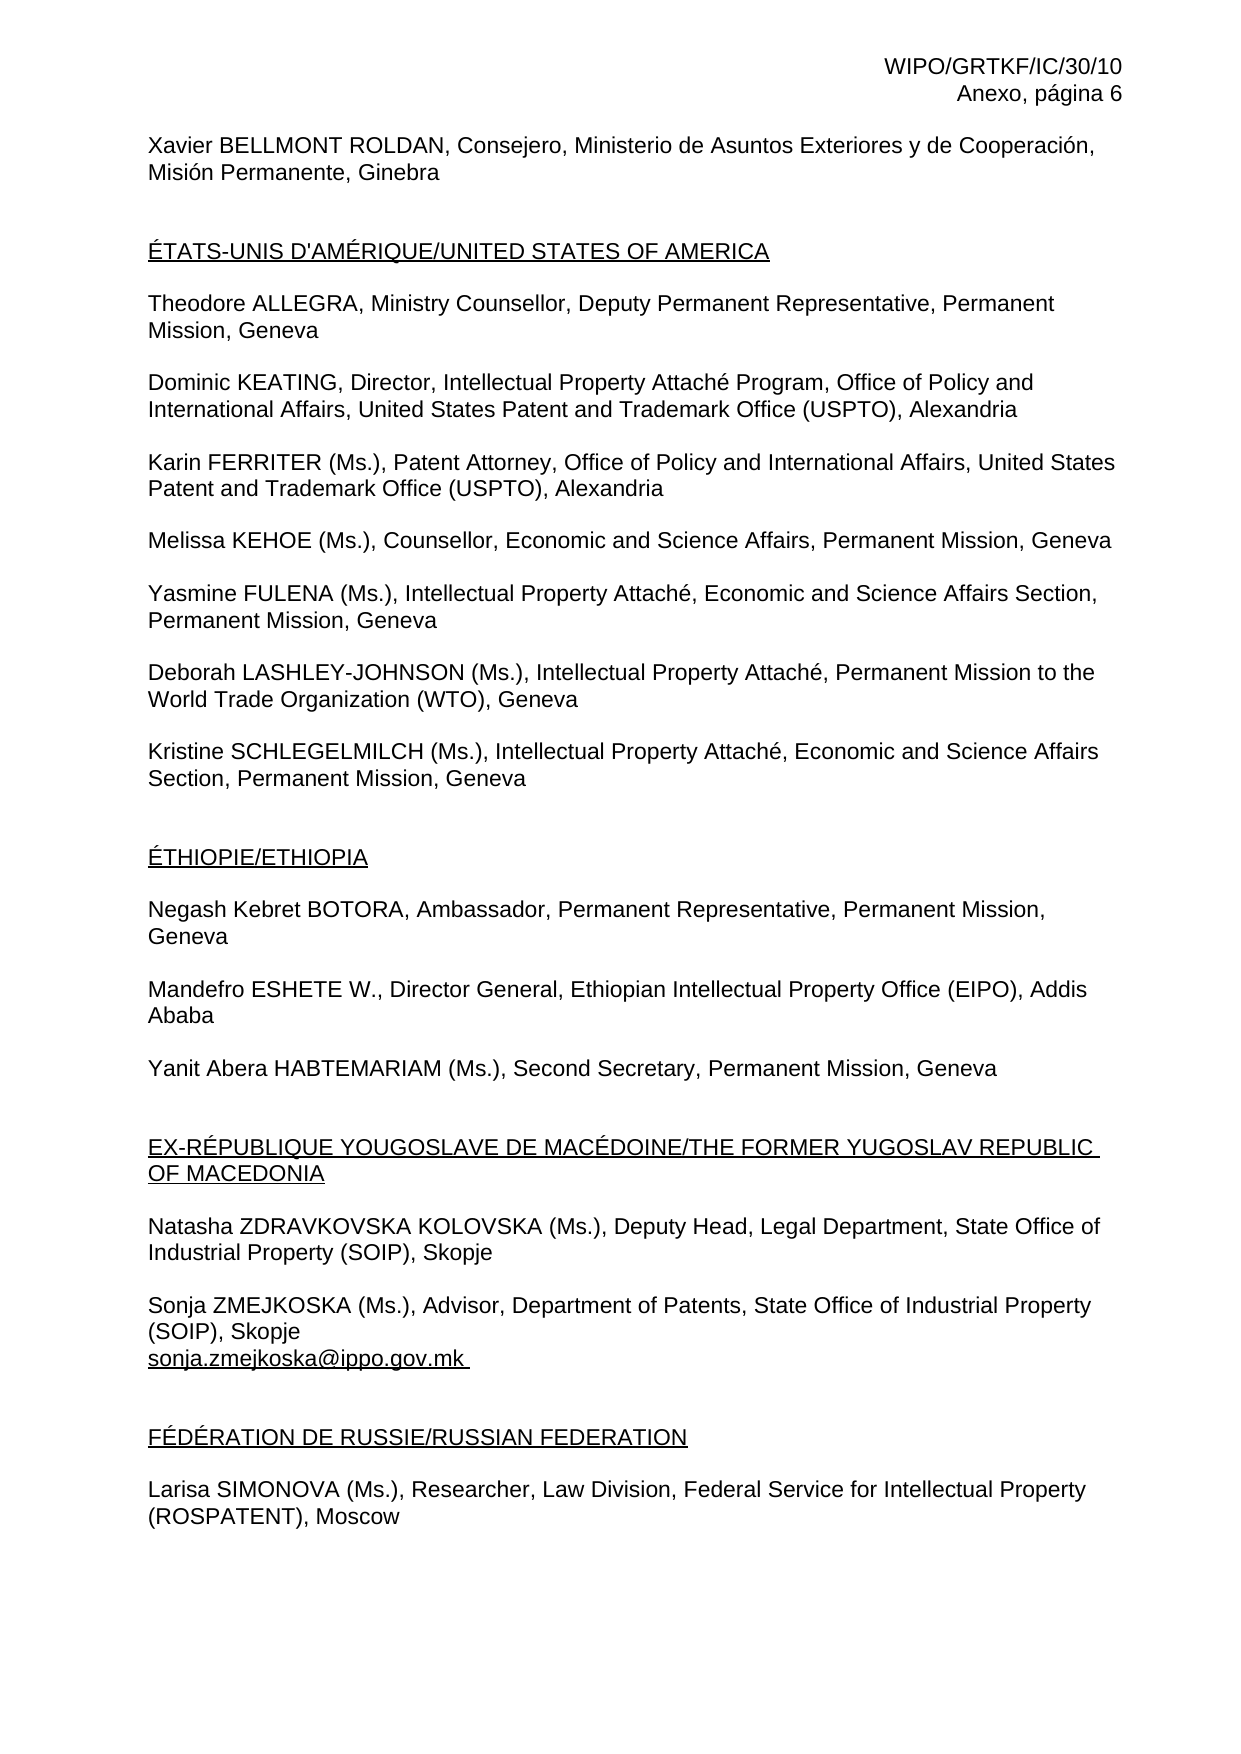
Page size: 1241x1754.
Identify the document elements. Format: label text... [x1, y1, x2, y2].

text Melissa KEHOE (Ms.), Counsellor, Economic and Science Affairs, Permanent Mission, Geneva [148, 527, 1122, 554]
text ÉTATS-UNIS D'AMÉRIQUE/UNITED STATES OF AMERICA [148, 238, 1122, 264]
text Yanit Abera HABTEMARIAM (Ms.), Second Secretary, Permanent Mission, Geneva [148, 1054, 1122, 1081]
text sonja.zmejkoska@ippo.gov.mk [148, 1344, 1122, 1371]
text Yasmine FULENA (Ms.), Intellectual Property Attaché, Economic and Science Affairs Section, Permanent Mission, Geneva [148, 580, 1122, 633]
text FÉDÉRATION DE RUSSIE/RUSSIAN FEDERATION [148, 1423, 1122, 1450]
text Natasha ZDRAVKOVSKA KOLOVSKA (Ms.), Deputy Head, Legal Department, State Office of Industrial Property (SOIP), Skopje [148, 1213, 1122, 1265]
text Deborah LASHLEY-JOHNSON (Ms.), Intellectual Property Attaché, Permanent Mission to the World Trade Organization (WTO), Geneva [148, 659, 1122, 712]
text Theodore ALLEGRA, Ministry Counsellor, Deputy Permanent Representative, Permanent Mission, Geneva [148, 290, 1122, 343]
text EX-RÉPUBLIQUE YOUGOSLAVE DE MACÉDOINE/THE FORMER YUGOSLAV REPUBLIC OF MACEDONIA [148, 1134, 1122, 1186]
text Karin FERRITER (Ms.), Patent Attorney, Office of Policy and International Affairs, United States Patent and Trademark Office (USPTO), Alexandria [148, 448, 1122, 501]
text Larisa SIMONOVA (Ms.), Researcher, Law Division, Federal Service for Intellectual Property (ROSPATENT), Moscow [148, 1476, 1122, 1529]
text ÉTHIOPIE/ETHIOPIA [148, 844, 1122, 870]
text Mandefro ESHETE W., Director General, Ethiopian Intellectual Property Office (EIPO), Addis Ababa [148, 976, 1122, 1028]
text Sonja ZMEJKOSKA (Ms.), Advisor, Department of Patents, State Office of Industrial Property (SOIP), Skopje [148, 1292, 1122, 1344]
text Kristine SCHLEGELMILCH (Ms.), Intellectual Property Attaché, Economic and Science Affairs Section, Permanent Mission, Geneva [148, 738, 1122, 791]
text Dominic KEATING, Director, Intellectual Property Attaché Program, Office of Policy and International Affairs, United States Patent and Trademark Office (USPTO), Alexandria [148, 369, 1122, 422]
text Negash Kebret BOTORA, Ambassador, Permanent Representative, Permanent Mission, Geneva [148, 896, 1122, 949]
text Xavier BELLMONT ROLDAN, Consejero, Ministerio de Asuntos Exteriores y de Cooperación, Misión Permanente, Ginebra [148, 132, 1122, 185]
